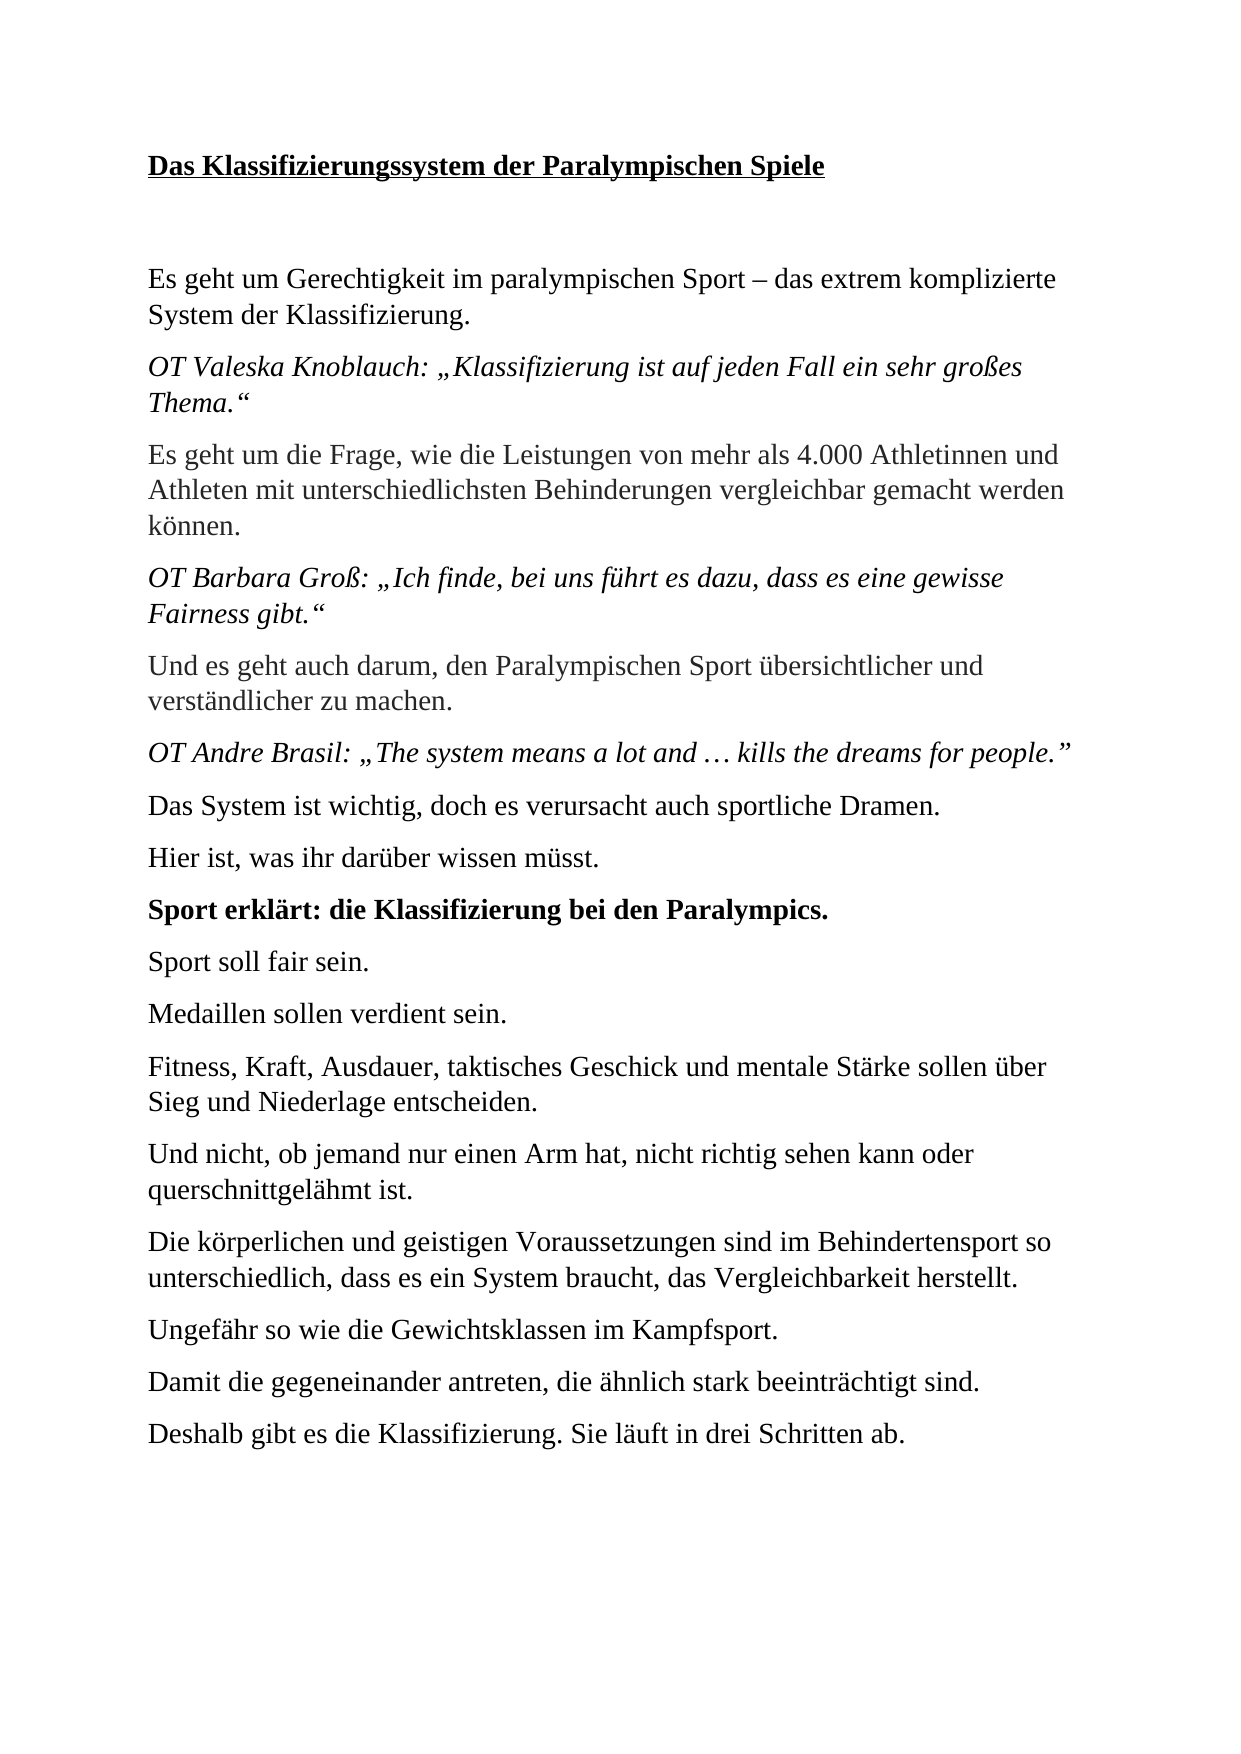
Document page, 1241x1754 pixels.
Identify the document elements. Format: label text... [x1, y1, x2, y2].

text Und nicht, ob jemand nur einen Arm hat, nicht richtig sehen kann oder querschnittgelähmt ist. [148, 1136, 1093, 1206]
text Sport erklärt: die Klassifizierung bei den Paralympics. [148, 892, 1093, 926]
text Und es geht auch darum, den Paralympischen Sport übersichtlicher und verständlicher zu machen. [148, 648, 1093, 717]
text Das Klassifizierungssystem der Paralympischen Spiele [148, 148, 1093, 181]
text Das System ist wichtig, doch es verursacht auch sportliche Dramen. [148, 788, 1093, 821]
text Medaillen sollen verdient sein. [148, 997, 1093, 1030]
text OT Andre Brasil: „The system means a lot and … kills the dreams for people.” [148, 736, 1093, 769]
text Damit die gegeneinander antreten, die ähnlich stark beeinträchtigt sind. [148, 1364, 1093, 1398]
text Ungefähr so wie die Gewichtsklassen im Kampfsport. [148, 1312, 1093, 1345]
text Fitness, Kraft, Ausdauer, taktisches Geschick und mentale Stärke sollen über Sieg und Niederlage entscheiden. [148, 1049, 1093, 1118]
text Es geht um die Frage, wie die Leistungen von mehr als 4.000 Athletinnen und Athleten mit unterschiedlichsten Behinderungen vergleichbar gemacht werden können. [148, 437, 1093, 542]
text OT Barbara Groß: „Ich finde, bei uns führt es dazu, dass es eine gewisse Fairness gibt.“ [148, 560, 1093, 629]
text OT Valeska Knoblauch: „Klassifizierung ist auf jeden Fall ein sehr großes Thema.“ [148, 349, 1093, 418]
text Die körperlichen und geistigen Voraussetzungen sind im Behindertensport so unterschiedlich, dass es ein System braucht, das Vergleichbarkeit herstellt. [148, 1224, 1093, 1293]
text Es geht um Gerechtigkeit im paralympischen Sport – das extrem komplizierte System der Klassifizierung. [148, 262, 1093, 331]
text Hier ist, was ihr darüber wissen müsst. [148, 840, 1093, 873]
text Deshalb gibt es die Klassifizierung. Sie läuft in drei Schritten ab. [148, 1416, 1093, 1450]
text Sport soll fair sein. [148, 944, 1093, 978]
